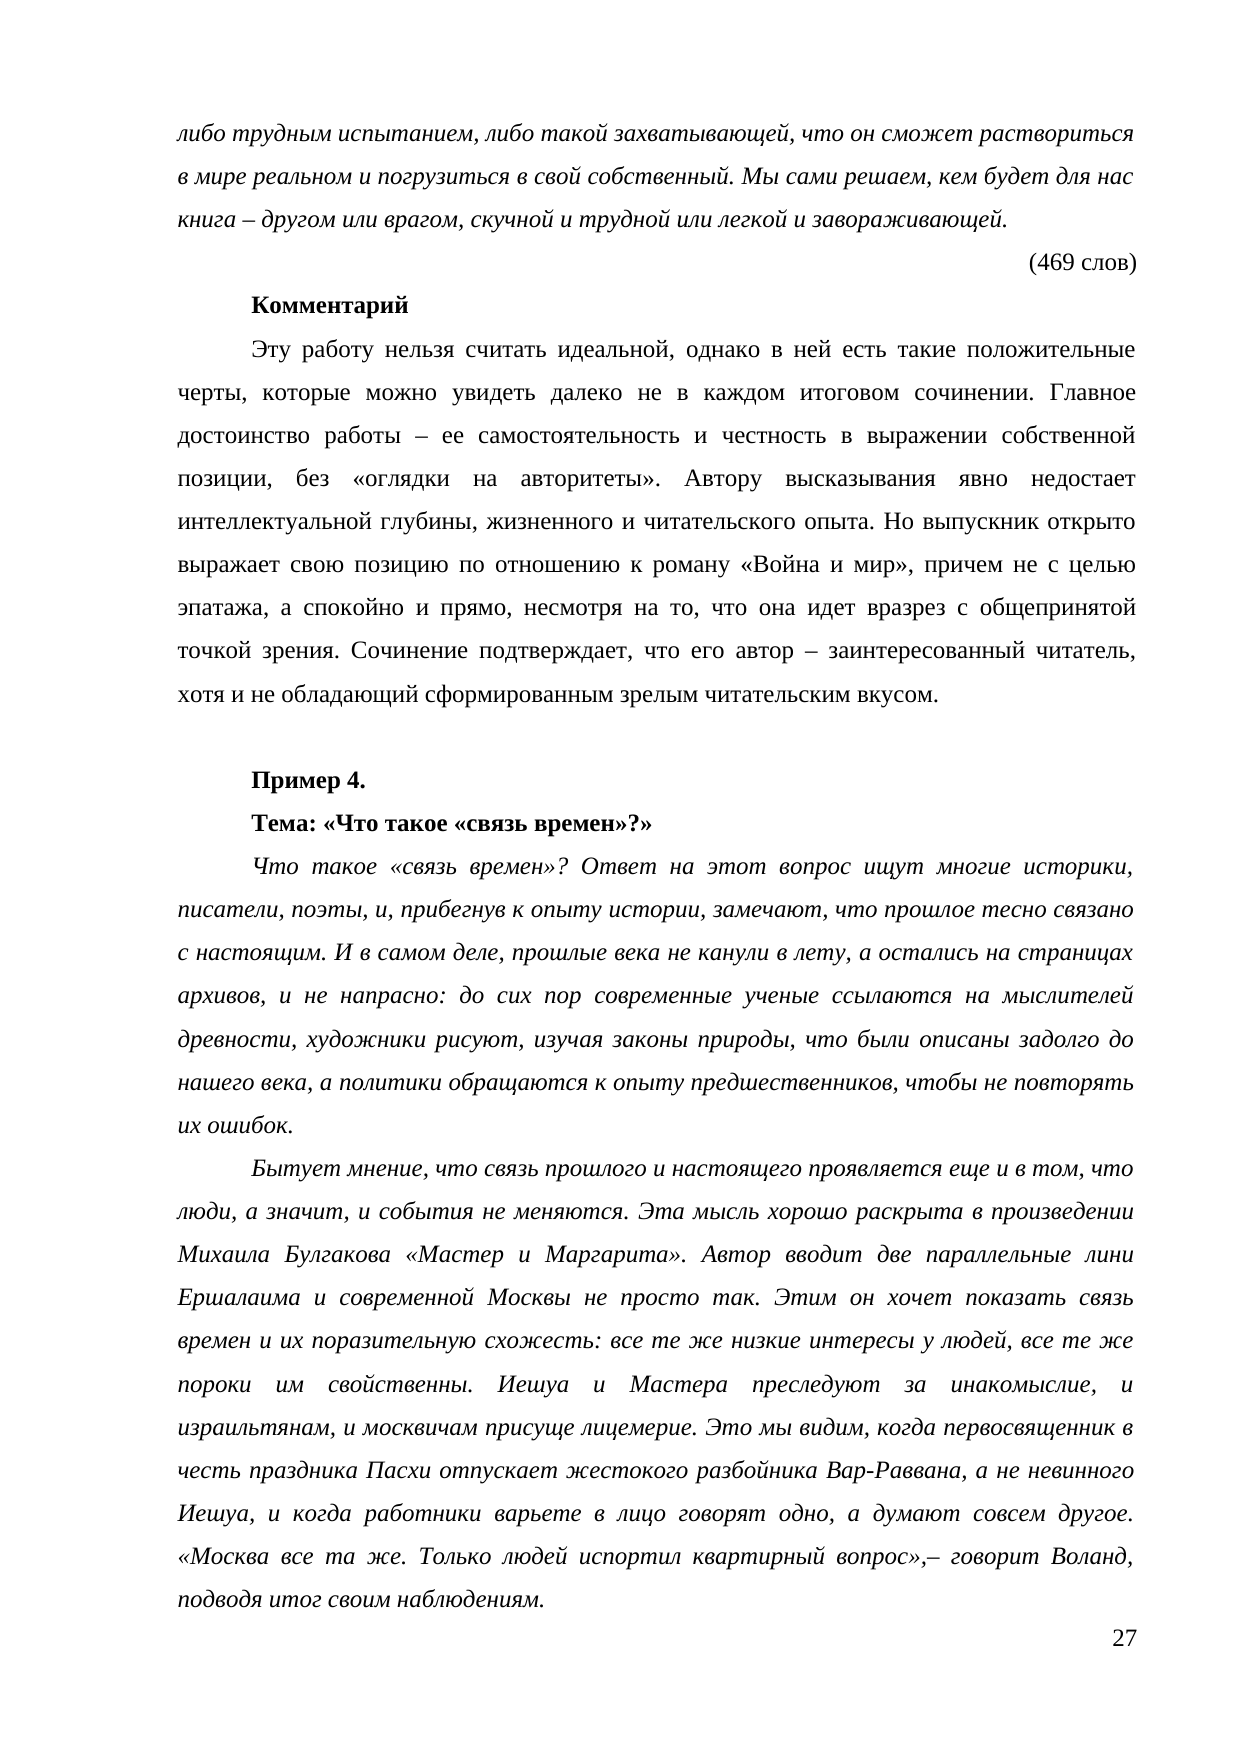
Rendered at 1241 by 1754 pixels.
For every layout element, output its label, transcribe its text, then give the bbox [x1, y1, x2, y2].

text Эту работу нельзя считать идеальной, однако в ней есть такие положительные черты, которые можно увидеть далеко не в каждом итоговом сочинении. Главное достоинство работы – ее самостоятельность и честность в выражении собственной позиции, без «оглядки на авторитеты». Автору высказывания явно недостает интеллектуальной глубины, жизненного и читательского опыта. Но выпускник открыто выражает свою позицию по отношению к роману «Война и мир», причем не с целью эпатажа, а спокойно и прямо, несмотря на то, что она идет вразрез с общепринятой точкой зрения. Сочинение подтверждает, что его автор – заинтересованный читатель, хотя и не обладающий сформированным зрелым читательским вкусом. [177, 334, 1137, 707]
text Бытует мнение, что связь прошлого и настоящего проявляется еще и в том, что люди, а значит, и события не меняются. Эта мысль хорошо раскрыта в произведении Михаила Булгакова «Мастер и Маргарита». Автор вводит две параллельные лини Ершалаима и современной Москвы не просто так. Этим он хочет показать связь времен и их поразительную схожесть: все те же низкие интересы у людей, все те же пороки им свойственны. Иешуа и Мастера преследуют за инакомыслие, и израильтянам, и москвичам присуще лицемерие. Это мы видим, когда первосвященник в честь праздника Пасхи отпускает жестокого разбойника Вар-Раввана, а не невинного Иешуа, и когда работники варьете в лицо говорят одно, а думают совсем другое. «Москва все та же. Только людей испортил квартирный вопрос»,– говорит Воланд, подводя итог своим наблюдениям. [177, 1153, 1137, 1613]
text (469 слов) [177, 247, 1137, 276]
text Что такое «связь времен»? Ответ на этот вопрос ищут многие историки, писатели, поэты, и, прибегнув к опыту истории, замечают, что прошлое тесно связано с настоящим. И в самом деле, прошлые века не канули в лету, а остались на страницах архивов, и не напрасно: до сих пор современные ученые ссылаются на мыслителей древности, художники рисуют, изучая законы природы, что были описаны задолго до нашего века, а политики обращаются к опыту предшественников, чтобы не повторять их ошибок. [177, 851, 1137, 1139]
text Пример 4. [177, 765, 1137, 794]
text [177, 118, 1137, 233]
text Комментарий [177, 291, 1137, 319]
text Тема: «Что такое «связь времен»?» [177, 808, 1137, 837]
